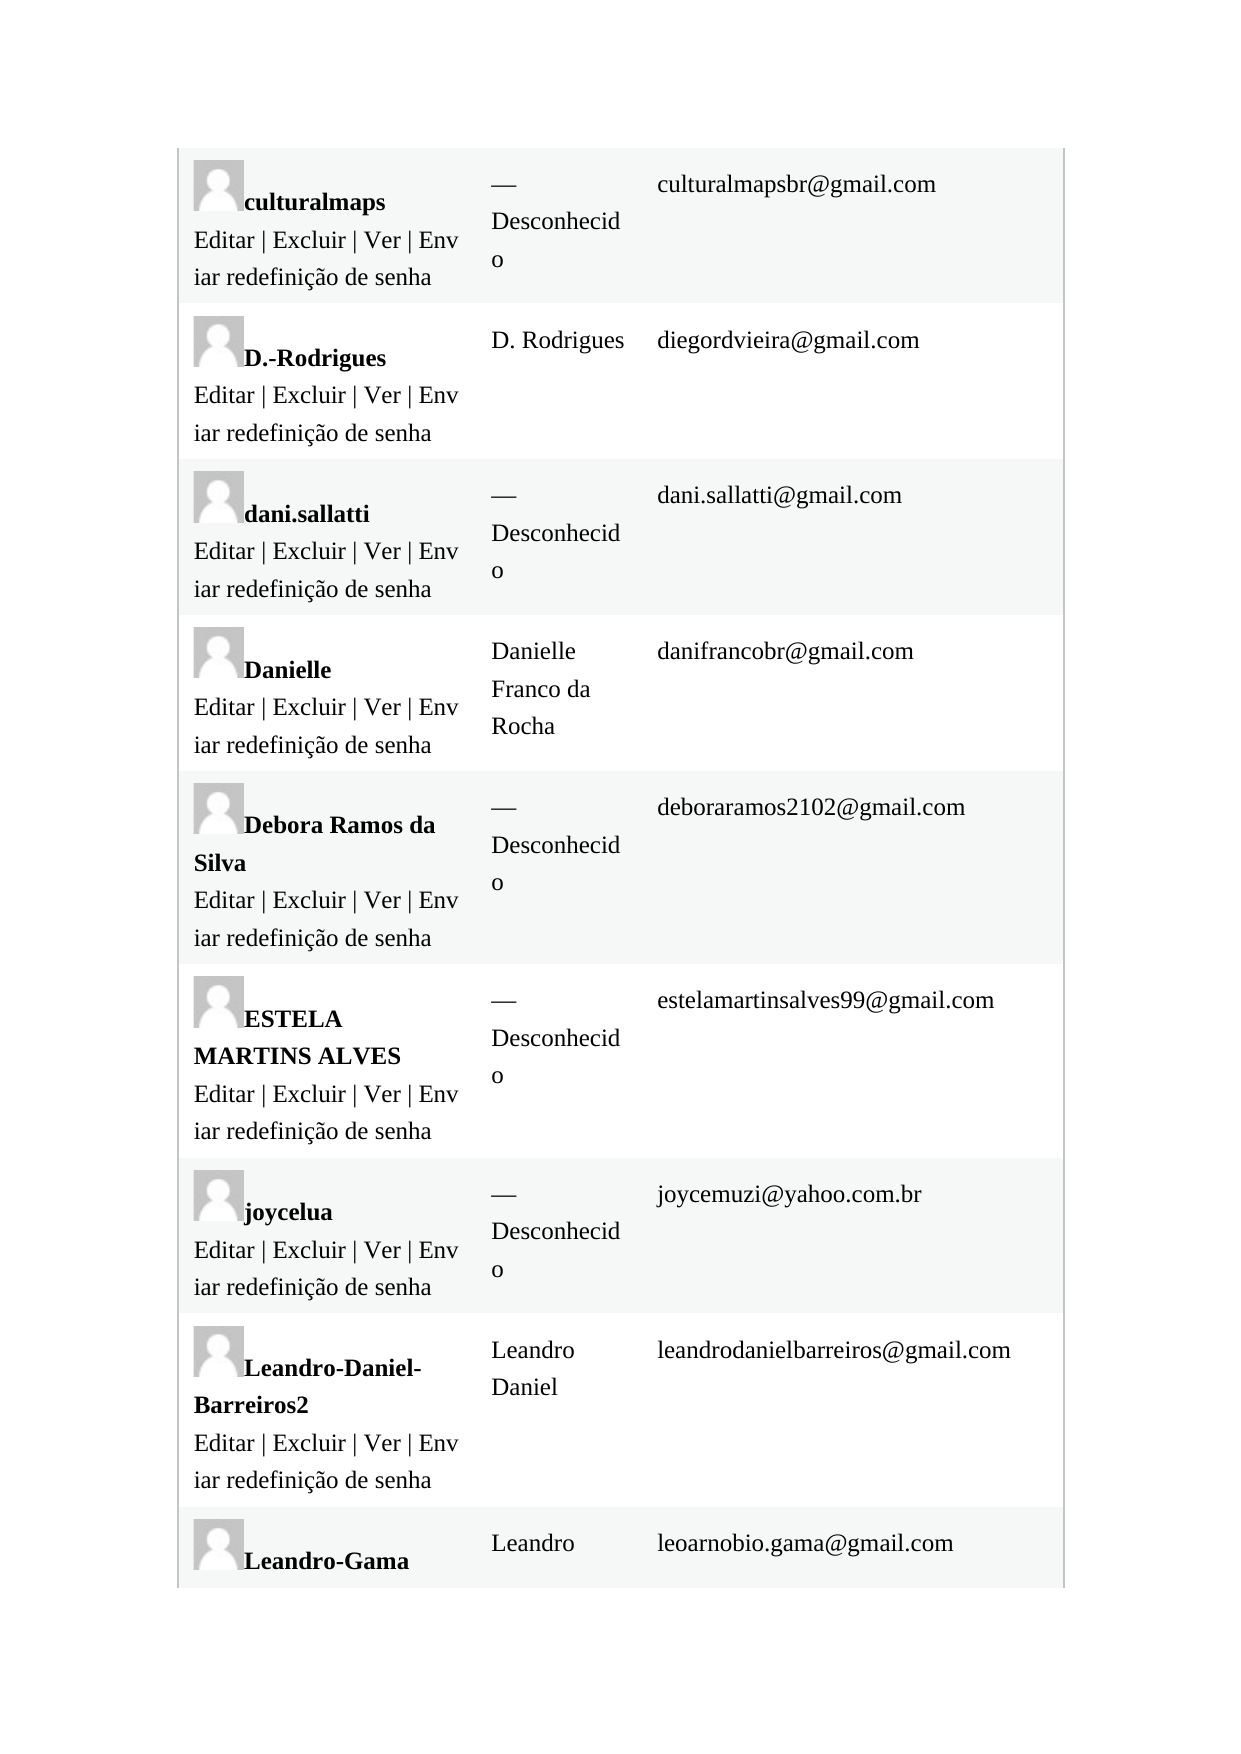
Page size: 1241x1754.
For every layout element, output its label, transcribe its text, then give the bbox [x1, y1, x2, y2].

table_cell D.-Rodrigues Editar | Excluir | Ver | Enviar redefinição de senha [179, 304, 476, 459]
picture [193, 627, 244, 678]
table_cell joycemuzi@yahoo.com.br [641, 1158, 1063, 1313]
table_cell —Desconhecido [476, 964, 641, 1158]
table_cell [641, 1507, 1063, 1588]
table_cell Danielle Franco da Rocha [476, 615, 641, 771]
picture [193, 1519, 244, 1570]
table_cell —Desconhecido [476, 459, 641, 615]
table_cell Leandro-Daniel-Barreiros2 Editar | Excluir | Ver | Enviar redefinição de senha [179, 1314, 476, 1507]
table_cell —Desconhecido [476, 148, 641, 303]
table_cell dani.sallatti Editar | Excluir | Ver | Enviar redefinição de senha [179, 459, 476, 615]
table_cell joycelua Editar | Excluir | Ver | Enviar redefinição de senha [179, 1158, 476, 1313]
table_cell culturalmaps Editar | Excluir | Ver | Enviar redefinição de senha [179, 148, 476, 303]
table_cell danifrancobr@gmail.com [641, 615, 1063, 771]
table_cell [179, 1507, 476, 1588]
table_cell Leandro Daniel [476, 1314, 641, 1507]
picture [193, 160, 244, 211]
table_cell —Desconhecido [476, 1158, 641, 1313]
table_cell Debora Ramos da Silva Editar | Excluir | Ver | Enviar redefinição de senha [179, 771, 476, 964]
table_cell Danielle Editar | Excluir | Ver | Enviar redefinição de senha [179, 615, 476, 771]
picture [193, 316, 244, 367]
table_cell dani.sallatti@gmail.com [641, 459, 1063, 615]
table_cell D. Rodrigues [476, 304, 641, 459]
picture [193, 783, 244, 834]
table_cell culturalmapsbr@gmail.com [641, 148, 1063, 303]
table_cell —Desconhecido [476, 771, 641, 964]
table_cell leandrodanielbarreiros@gmail.com [641, 1314, 1063, 1507]
picture [193, 976, 244, 1028]
picture [193, 1170, 244, 1221]
table_cell ESTELA MARTINS ALVES Editar | Excluir | Ver | Enviar redefinição de senha [179, 964, 476, 1158]
table_cell diegordvieira@gmail.com [641, 304, 1063, 459]
table_cell deboraramos2102@gmail.com [641, 771, 1063, 964]
table_cell estelamartinsalves99@gmail.com [641, 964, 1063, 1158]
table_cell Leandro Gama [476, 1507, 641, 1588]
picture [193, 1326, 244, 1377]
picture [193, 471, 244, 523]
